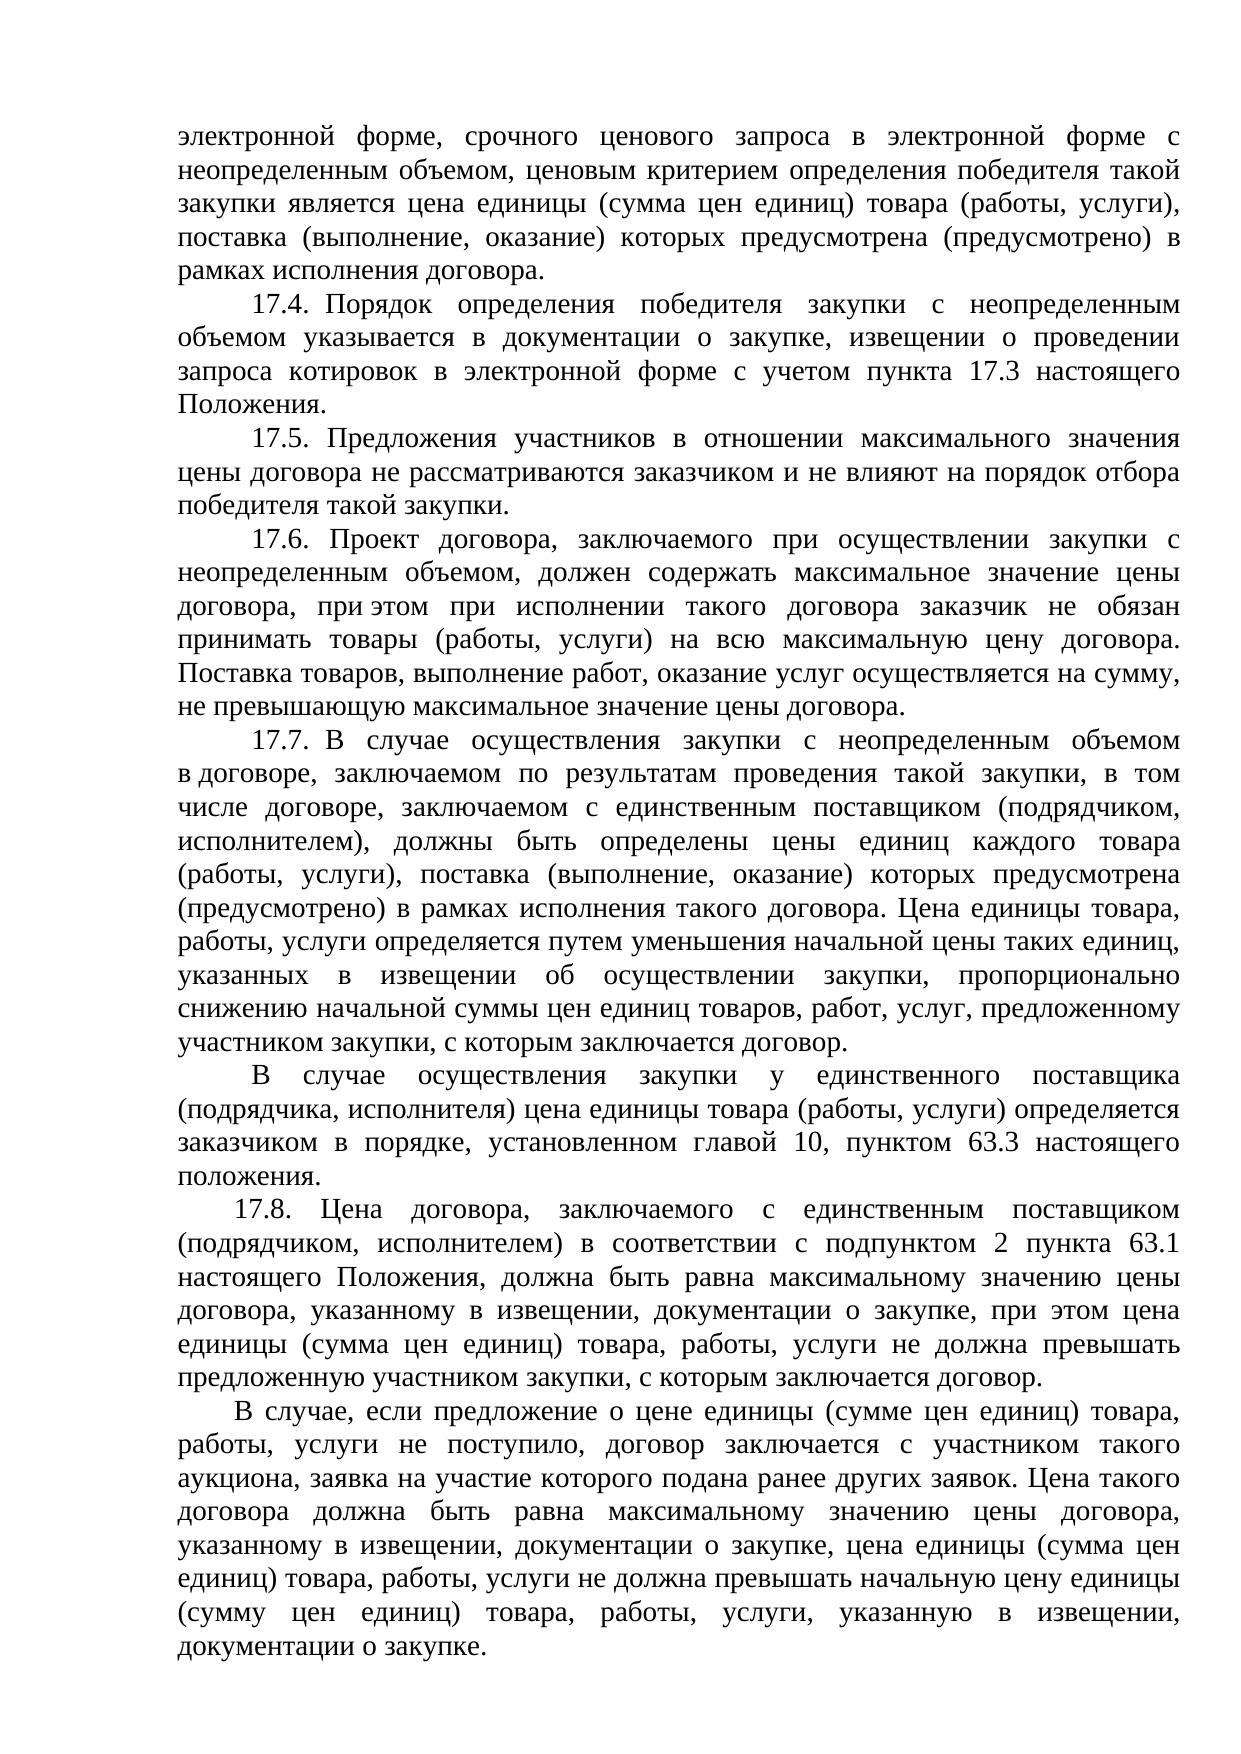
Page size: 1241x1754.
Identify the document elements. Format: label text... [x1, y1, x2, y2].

text 17.5. Предложения участников в отношении максимального значения цены договора не рассматриваются заказчиком и не влияют на порядок отбора победителя такой закупки. [177, 420, 1181, 521]
text 17.6. Проект договора, заключаемого при осуществлении закупки с неопределенным объемом, должен содержать максимальное значение цены договора, при этом при исполнении такого договора заказчик не обязан принимать товары (работы, услуги) на всю максимальную цену договора. Поставка товаров, выполнение работ, оказание услуг осуществляется на сумму, не превышающую максимальное значение цены договора. [177, 521, 1181, 722]
text 17.7. В случае осуществления закупки с неопределенным объемом в договоре, заключаемом по результатам проведения такой закупки, в том числе договоре, заключаемом с единственным поставщиком (подрядчиком, исполнителем), должны быть определены цены единиц каждого товара (работы, услуги), поставка (выполнение, оказание) которых предусмотрена (предусмотрено) в рамках исполнения такого договора. Цена единицы товара, работы, услуги определяется путем уменьшения начальной цены таких единиц, указанных в извещении об осуществлении закупки, пропорционально снижению начальной суммы цен единиц товаров, работ, услуг, предложенному участником закупки, с которым заключается договор. [177, 722, 1181, 1057]
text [177, 118, 1181, 286]
text В случае осуществления закупки у единственного поставщика (подрядчика, исполнителя) цена единицы товара (работы, услуги) определяется заказчиком в порядке, установленном главой 10, пунктом 63.3 настоящего положения. [177, 1057, 1181, 1192]
text 17.4. Порядок определения победителя закупки с неопределенным объемом указывается в документации о закупке, извещении о проведении запроса котировок в электронной форме с учетом пункта 17.3 настоящего Положения. [177, 286, 1181, 420]
text В случае, если предложение о цене единицы (сумме цен единиц) товара, работы, услуги не поступило, договор заключается с участником такого аукциона, заявка на участие которого подана ранее других заявок. Цена такого договора должна быть равна максимальному значению цены договора, указанному в извещении, документации о закупке, цена единицы (сумма цен единиц) товара, работы, услуги не должна превышать начальную цену единицы (сумму цен единиц) товара, работы, услуги, указанную в извещении, документации о закупке. [177, 1393, 1181, 1661]
text 17.8. Цена договора, заключаемого с единственным поставщиком (подрядчиком, исполнителем) в соответствии с подпунктом 2 пункта 63.1 настоящего Положения, должна быть равна максимальному значению цены договора, указанному в извещении, документации о закупке, при этом цена единицы (сумма цен единиц) товара, работы, услуги не должна превышать предложенную участником закупки, с которым заключается договор. [177, 1192, 1181, 1393]
